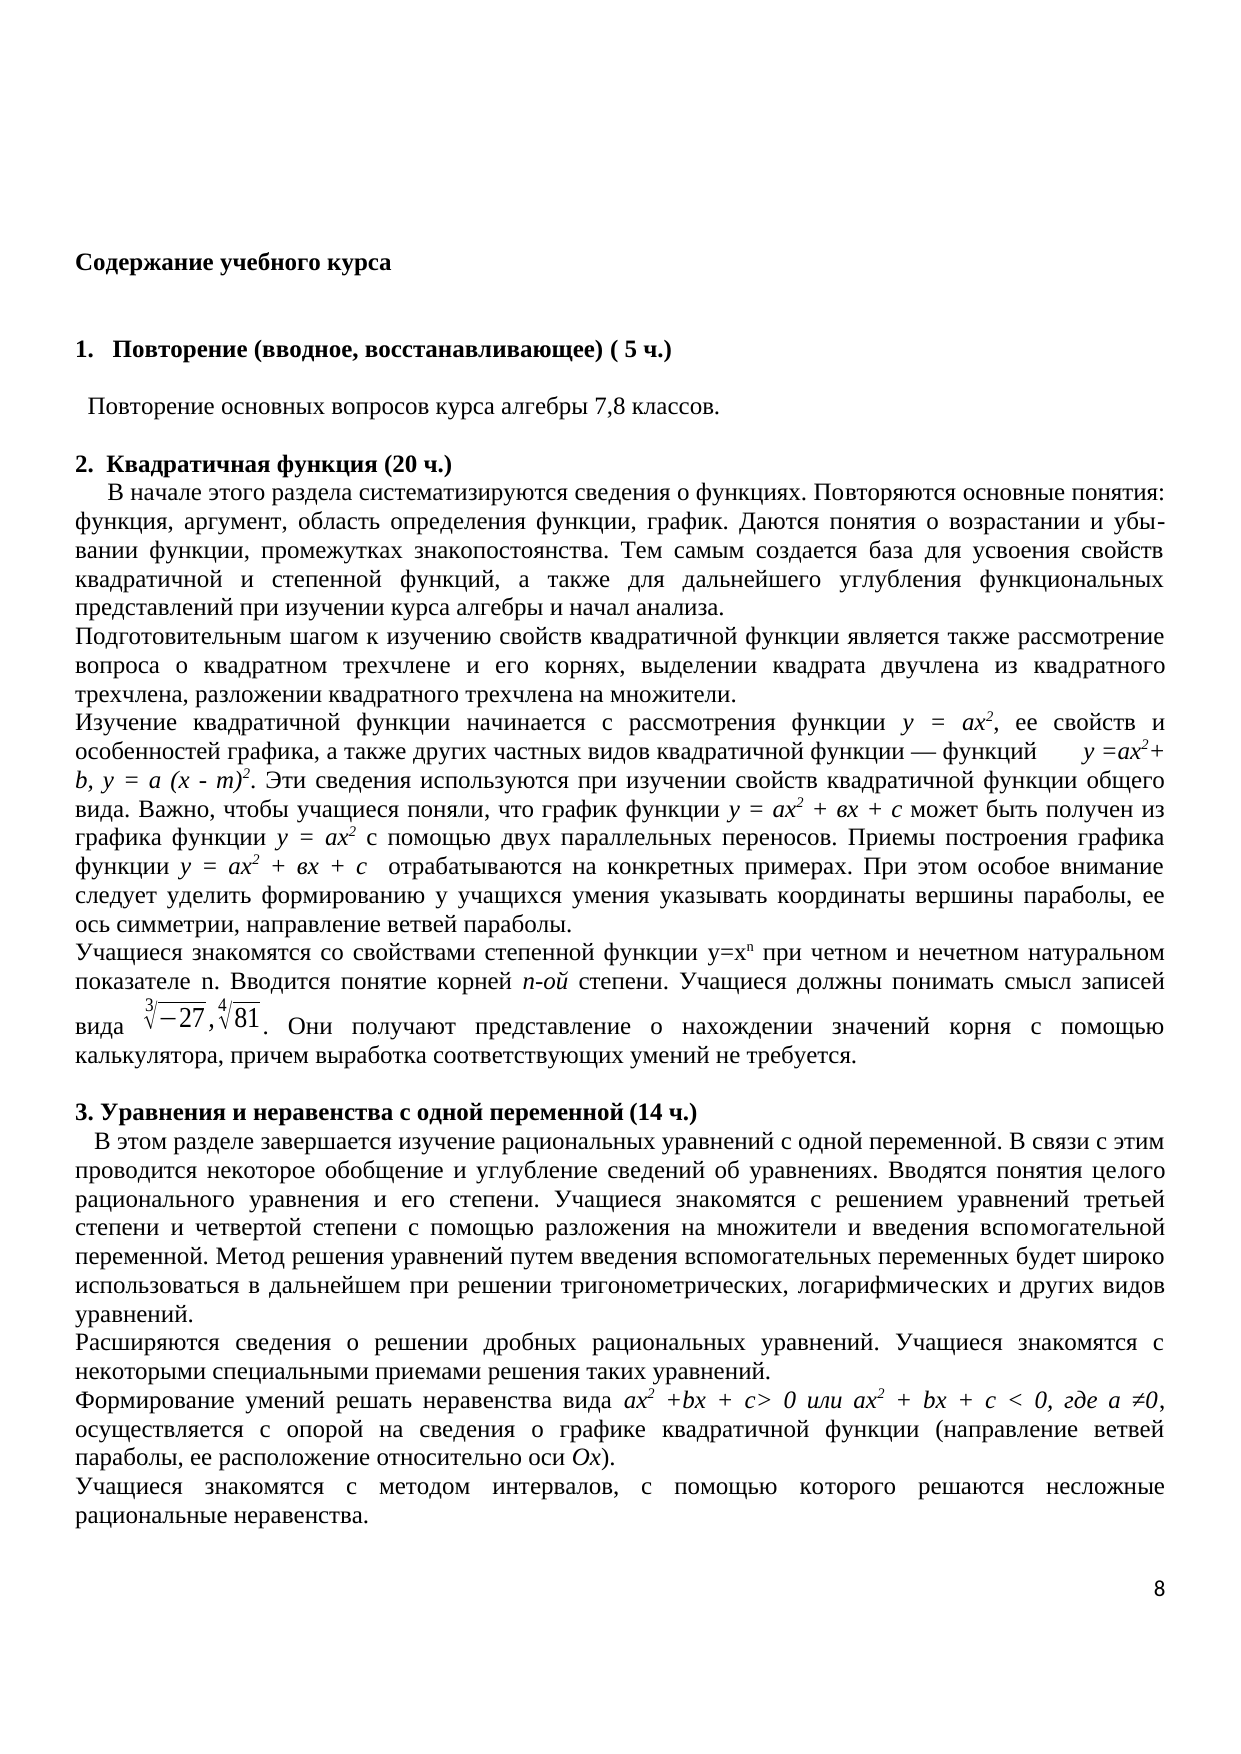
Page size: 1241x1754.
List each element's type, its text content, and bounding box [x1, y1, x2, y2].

text Повторение основных вопросов курса алгебры 7,8 классов. [75, 391, 1165, 420]
text Учащиеся знакомятся с методом интервалов, с помощью которого решаются несложные рациональные неравенства. [75, 1471, 1165, 1529]
text Формирование умений решать неравенства вида ах2 +bх + c> 0 или ах2 + bх + с < 0, где а ≠0, осуществляется с опорой на сведения о графике квадратичной функции (направление ветвей параболы, ее расположение относительно оси Ох). [75, 1385, 1165, 1471]
text В этом разделе завершается изучение рациональных уравнений с одной переменной. В связи с этим проводится некоторое обобщение и углубление сведений об уравнениях. Вводятся понятия целого рационального уравнения и его степени. Учащиеся знакомятся с решением уравнений третьей степени и четвертой степени с помощью разложения на множители и введения вспомогательной переменной. Метод решения уравнений путем введения вспомогательных переменных будет широко использоваться в дальнейшем при решении тригонометрических, логарифмических и других видов уравнений. [75, 1126, 1165, 1327]
text 2. Квадратичная функция (20 ч.) [75, 449, 1165, 477]
text 3. Уравнения и неравенства с одной переменной (14 ч.) [75, 1097, 1165, 1126]
text Содержание учебного курса [75, 247, 1165, 276]
text Учащиеся знакомятся со свойствами степенной функции y=xn при четном и нечетном натуральном показателе n. Вводится понятие корней n-ой степени. Учащиеся должны понимать смысл записей вида . Они получают представление о нахождении значений корня с помощью калькулятора, причем выработка соответствующих умений не требуется. [75, 937, 1165, 1069]
text Изучение квадратичной функции начинается с рассмотрения функции у = ах2, ее свойств и особенностей графика, а также других частных видов квадратичной функции — функций у =ах2+ b, у = а (х - m)2. Эти сведения используются при изучении свойств квадратичной функции общего вида. Важно, чтобы учащиеся поняли, что график функции у = ах2 + вх + с может быть получен из графика функции у = ах2 с помощью двух параллельных переносов. Приемы построения графика функции у = ах2 + вх + с отрабатываются на конкретных примерах. При этом особое внимание следует уделить формированию у учащихся умения указывать координаты вершины параболы, ее ось симметрии, направление ветвей параболы. [75, 707, 1165, 937]
text Подготовительным шагом к изучению свойств квадратичной функции является также рассмотрение вопроса о квадратном трехчлене и его корнях, выделении квадрата двучлена из квадратного трехчлена, разложении квадратного трехчлена на множители. [75, 621, 1165, 707]
text Расширяются сведения о решении дробных рациональных уравнений. Учащиеся знакомятся с некоторыми специальными приемами решения таких уравнений. [75, 1327, 1165, 1385]
text 1. Повторение (вводное, восстанавливающее) ( 5 ч.) [75, 334, 1165, 362]
text В начале этого раздела систематизируются сведения о функциях. Повторяются основные понятия: функция, аргумент, область определения функции, график. Даются понятия о возрастании и убывании функции, промежутках знакопостоянства. Тем самым создается база для усвоения свойств квадратичной и степенной функций, а также для дальнейшего углубления функциональных представлений при изучении курса алгебры и начал анализа. [75, 477, 1165, 621]
